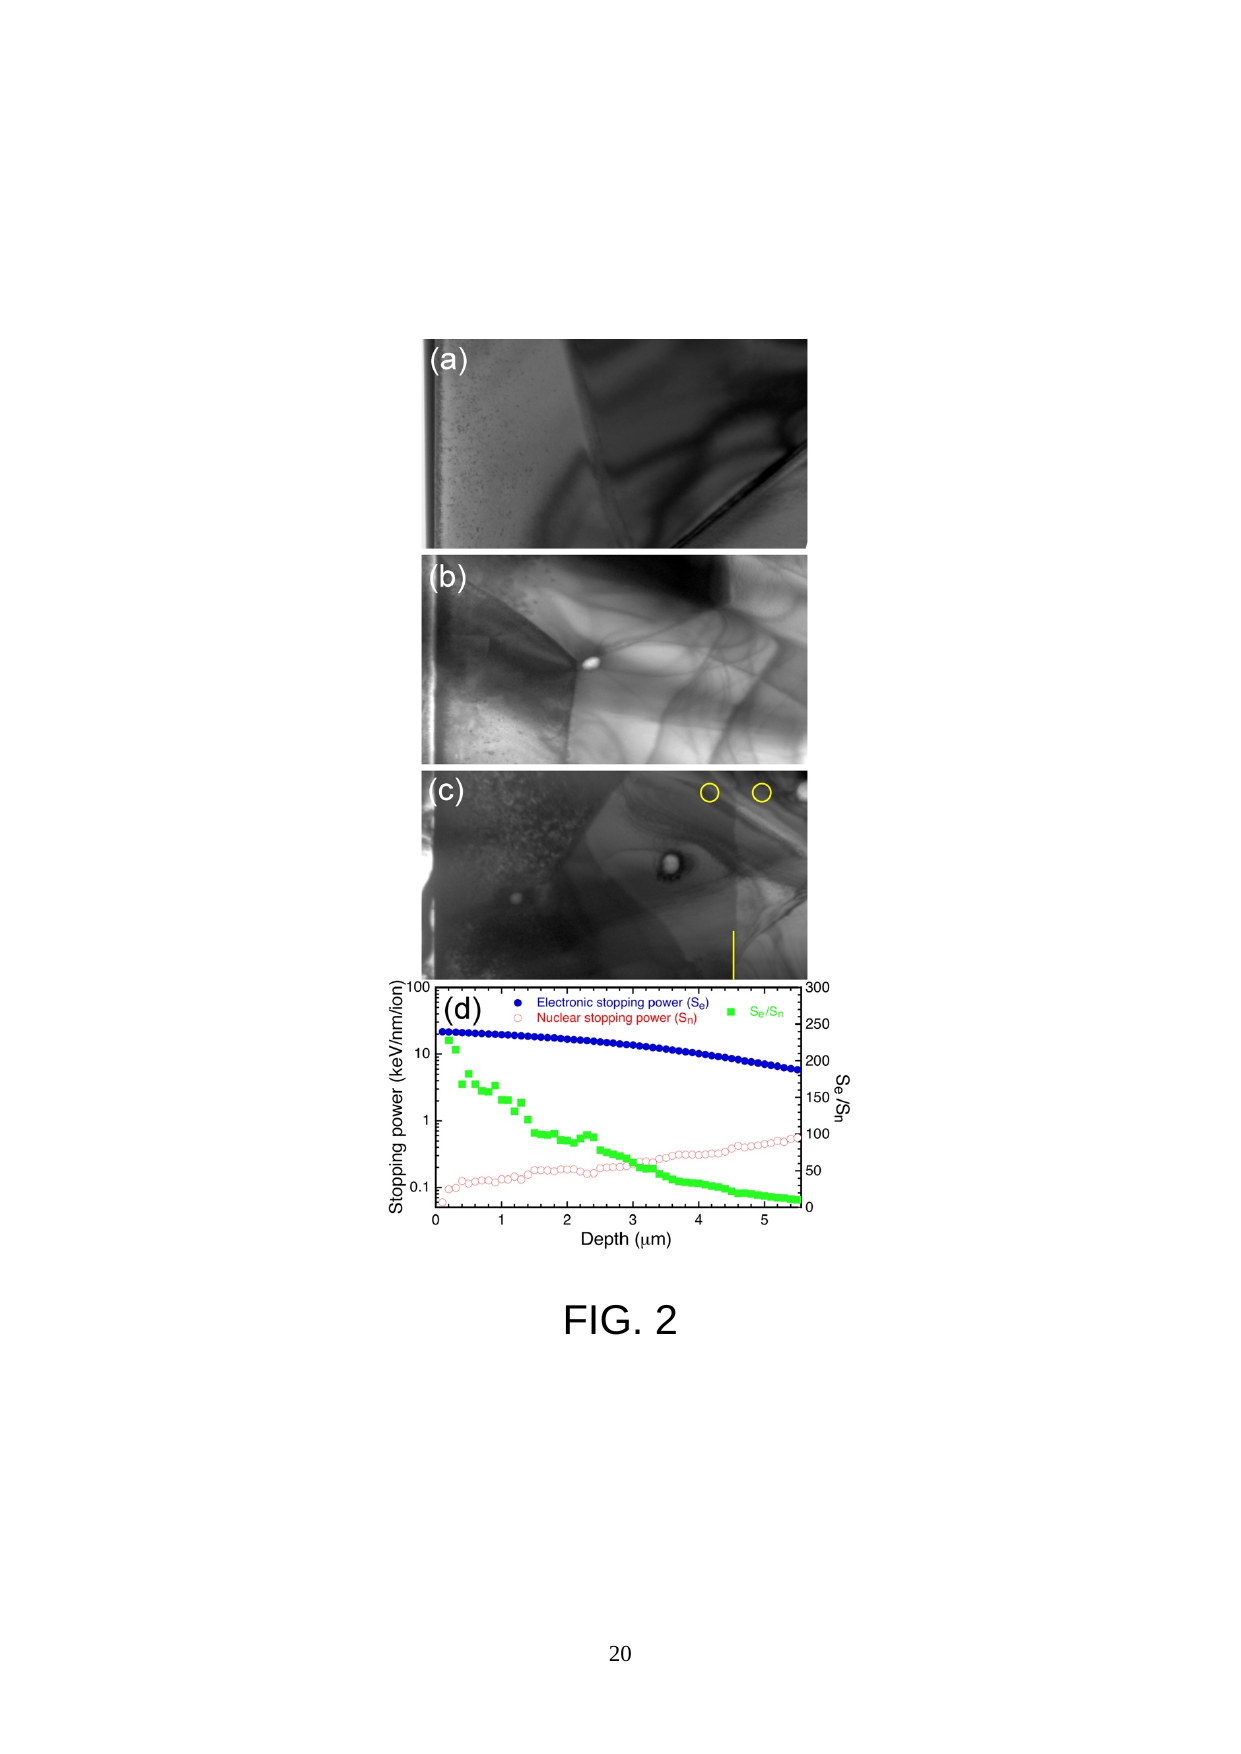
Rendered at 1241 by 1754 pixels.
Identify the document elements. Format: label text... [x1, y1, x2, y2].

text FIG. 2 [118, 1288, 1122, 1351]
picture [385, 339, 855, 1253]
